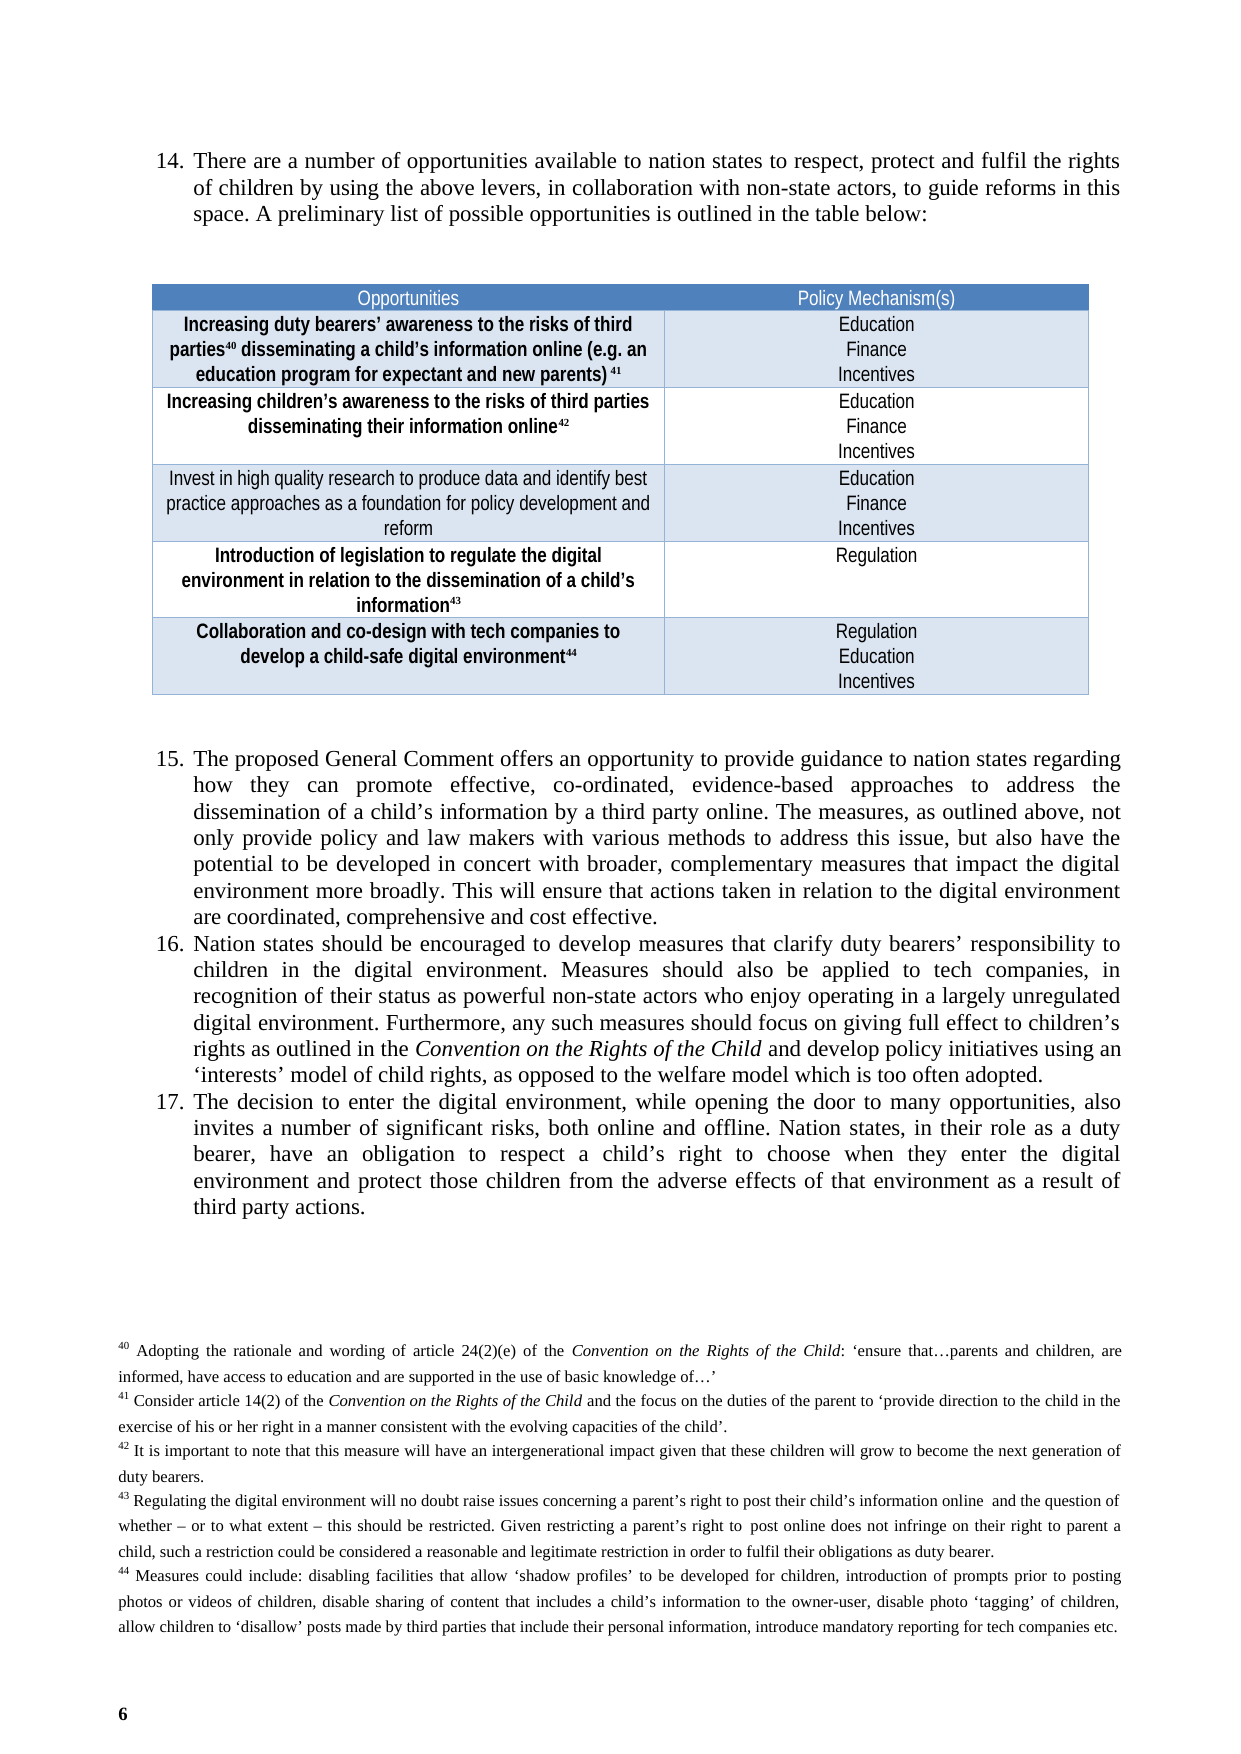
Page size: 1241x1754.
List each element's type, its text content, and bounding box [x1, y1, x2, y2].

table_cell Invest in high quality research to produce data and identify best practice approaches as a foundation for policy development and reform [153, 465, 664, 541]
list There are a number of opportunities available to nation states to respect, protect and fulfil the rights of children by using the above levers, in collaboration with non-state actors, to guide reforms in this space. A preliminary list of possible opportunities is outlined in the table below: [156, 148, 1122, 227]
table_cell Collaboration and co-design with tech companies to develop a child-safe digital environment [153, 618, 664, 694]
table_cell Increasing duty bearers’ awareness to the risks of third parties disseminating a child’s information online (e.g. an education program for expectant and new parents) [153, 311, 664, 387]
table_header Opportunities [153, 285, 664, 310]
table_cell Regulation [665, 542, 1088, 617]
list Nation states should be encouraged to develop measures that clarify duty bearers’ responsibility to children in the digital environment. Measures should also be applied to tech companies, in recognition of their status as powerful non-state actors who enjoy operating in a largely unregulated digital environment. Furthermore, any such measures should focus on giving full effect to children’s rights as outlined in the Convention on the Rights of the Child and develop policy initiatives using an ‘interests’ model of child rights, as opposed to the welfare model which is too often adopted. [156, 929, 1122, 1088]
table_header Policy Mechanism(s) [665, 285, 1088, 310]
table_cell Education Finance Incentives [665, 311, 1088, 387]
table_cell Regulation Education Incentives [665, 618, 1088, 694]
list The proposed General Comment offers an opportunity to provide guidance to nation states regarding how they can promote effective, co-ordinated, evidence-based approaches to address the dissemination of a child’s information by a third party online. The measures, as outlined above, not only provide policy and law makers with various methods to address this issue, but also have the potential to be developed in concert with broader, complementary measures that impact the digital environment more broadly. This will ensure that actions taken in relation to the digital environment are coordinated, comprehensive and cost effective. [156, 745, 1122, 929]
table_cell Increasing children’s awareness to the risks of third parties disseminating their information online [153, 388, 664, 464]
table_cell Education Finance Incentives [665, 388, 1088, 464]
table_cell Introduction of legislation to regulate the digital environment in relation to the dissemination of a child’s information [153, 542, 664, 617]
list The decision to enter the digital environment, while opening the door to many opportunities, also invites a number of significant risks, both online and offline. Nation states, in their role as a duty bearer, have an obligation to respect a child’s right to choose when they enter the digital environment and protect those children from the adverse effects of that environment as a result of third party actions. [156, 1088, 1122, 1219]
table_cell Education Finance Incentives [665, 465, 1088, 541]
